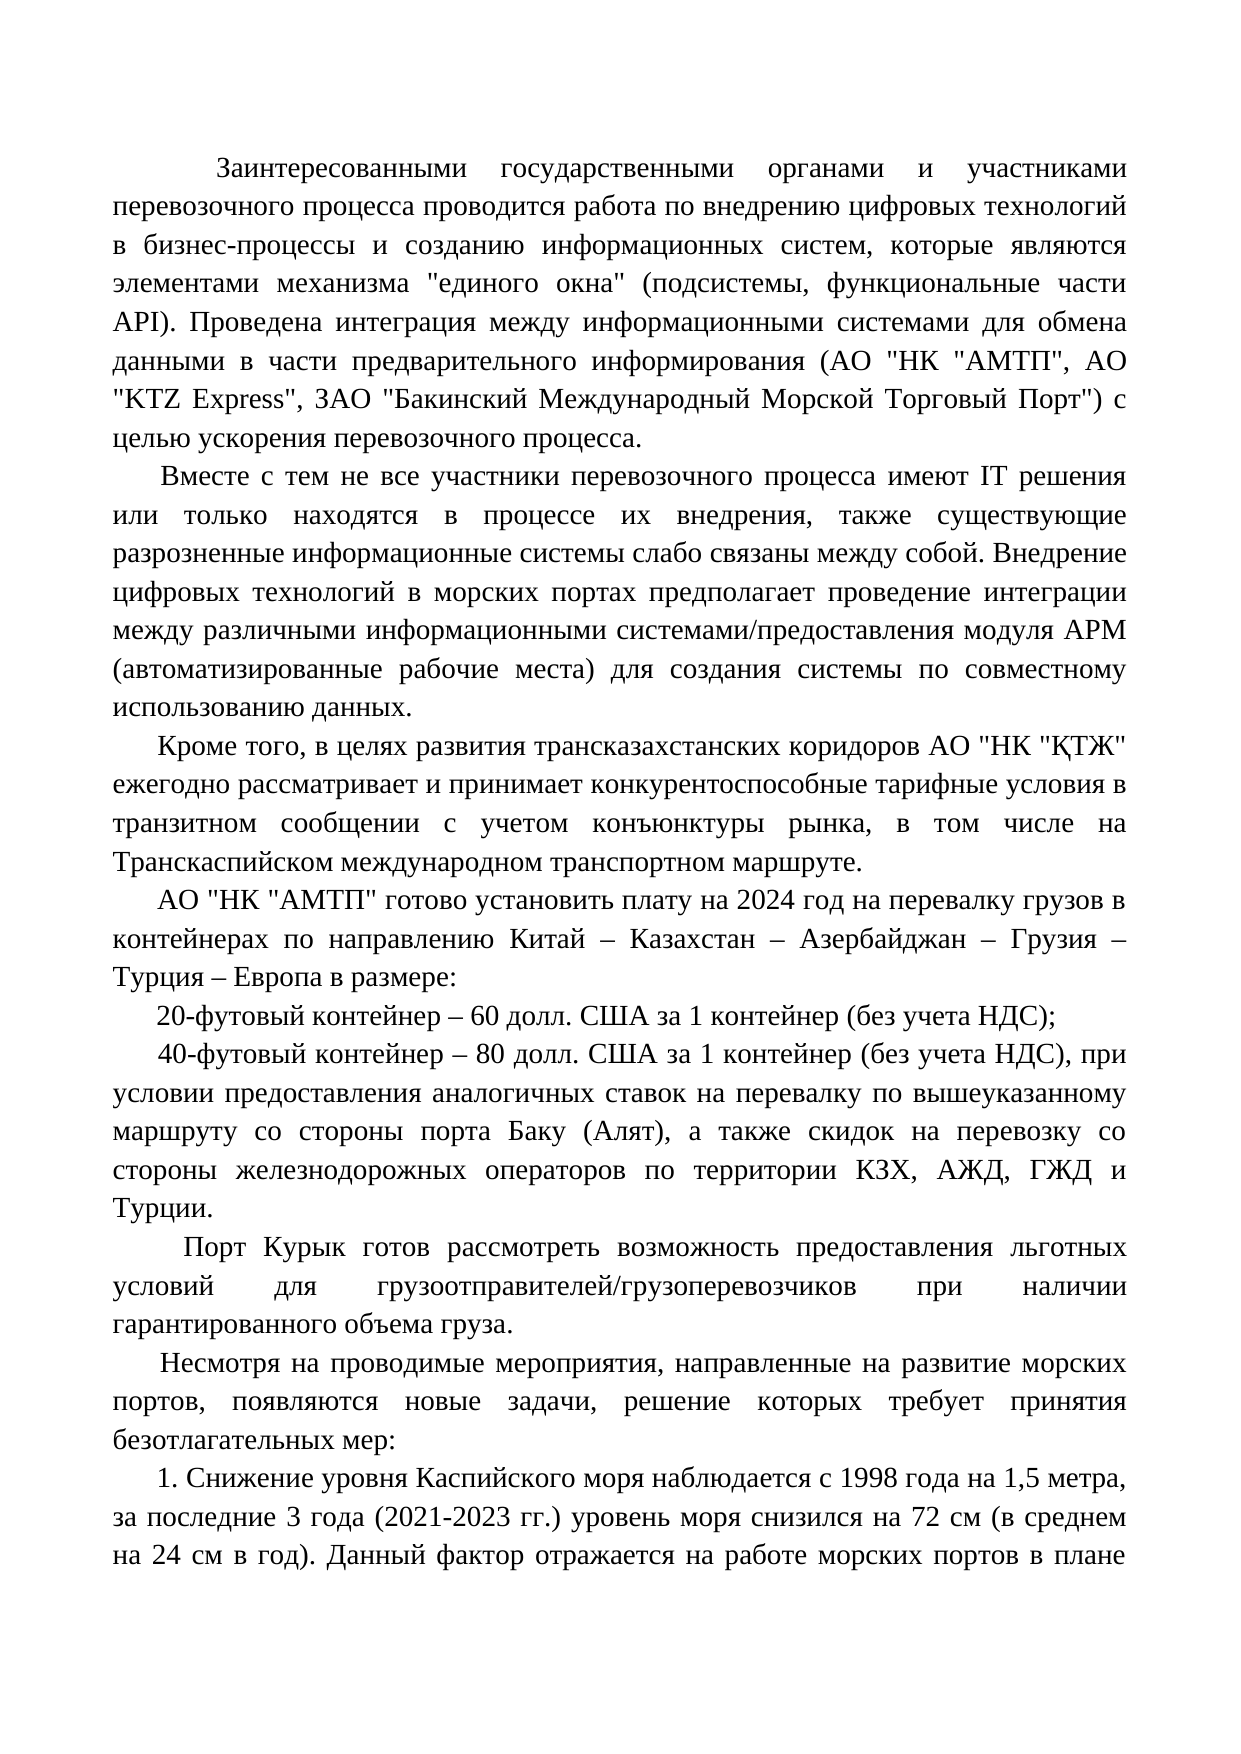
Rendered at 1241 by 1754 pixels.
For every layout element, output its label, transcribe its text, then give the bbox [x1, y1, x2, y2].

text 40-футовый контейнер – 80 долл. США за 1 контейнер (без учета НДС), при условии предоставления аналогичных ставок на перевалку по вышеуказанному маршруту со стороны порта Баку (Алят), а также скидок на перевозку со стороны железнодорожных операторов по территории КЗХ, АЖД, ГЖД и Турции. [112, 1036, 1128, 1224]
text АО "НК "АМТП" готово установить плату на 2024 год на перевалку грузов в контейнерах по направлению Китай – Казахстан – Азербайджан – Грузия – Турция – Европа в размере: [112, 882, 1128, 993]
text 20-футовый контейнер – 60 долл. США за 1 контейнер (без учета НДС); [112, 998, 1128, 1031]
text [112, 1460, 1128, 1571]
text Заинтересованными государственными органами и участниками перевозочного процесса проводится работа по внедрению цифровых технологий в бизнес-процессы и созданию информационных систем, которые являются элементами механизма "единого окна" (подсистемы, функциональные части API). Проведена интеграция между информационными системами для обмена данными в части предварительного информирования (АО "НК "АМТП", АО "KTZ Express", ЗАО "Бакинский Международный Морской Торговый Порт") с целью ускорения перевозочного процесса. [112, 150, 1128, 453]
text Кроме того, в целях развития трансказахстанских коридоров АО "НК "ҚТЖ" ежегодно рассматривает и принимает конкурентоспособные тарифные условия в транзитном сообщении с учетом конъюнктуры рынка, в том числе на Транскаспийском международном транспортном маршруте. [112, 728, 1128, 877]
text Несмотря на проводимые мероприятия, направленные на развитие морских портов, появляются новые задачи, решение которых требует принятия безотлагательных мер: [112, 1345, 1128, 1455]
text Вместе с тем не все участники перевозочного процесса имеют IТ решения или только находятся в процессе их внедрения, также существующие разрозненные информационные системы слабо связаны между собой. Внедрение цифровых технологий в морских портах предполагает проведение интеграции между различными информационными системами/предоставления модуля АРМ (автоматизированные рабочие места) для создания системы по совместному использованию данных. [112, 458, 1128, 723]
text Порт Курык готов рассмотреть возможность предоставления льготных условий для грузоотправителей/грузоперевозчиков при наличии гарантированного объема груза. [112, 1229, 1128, 1340]
